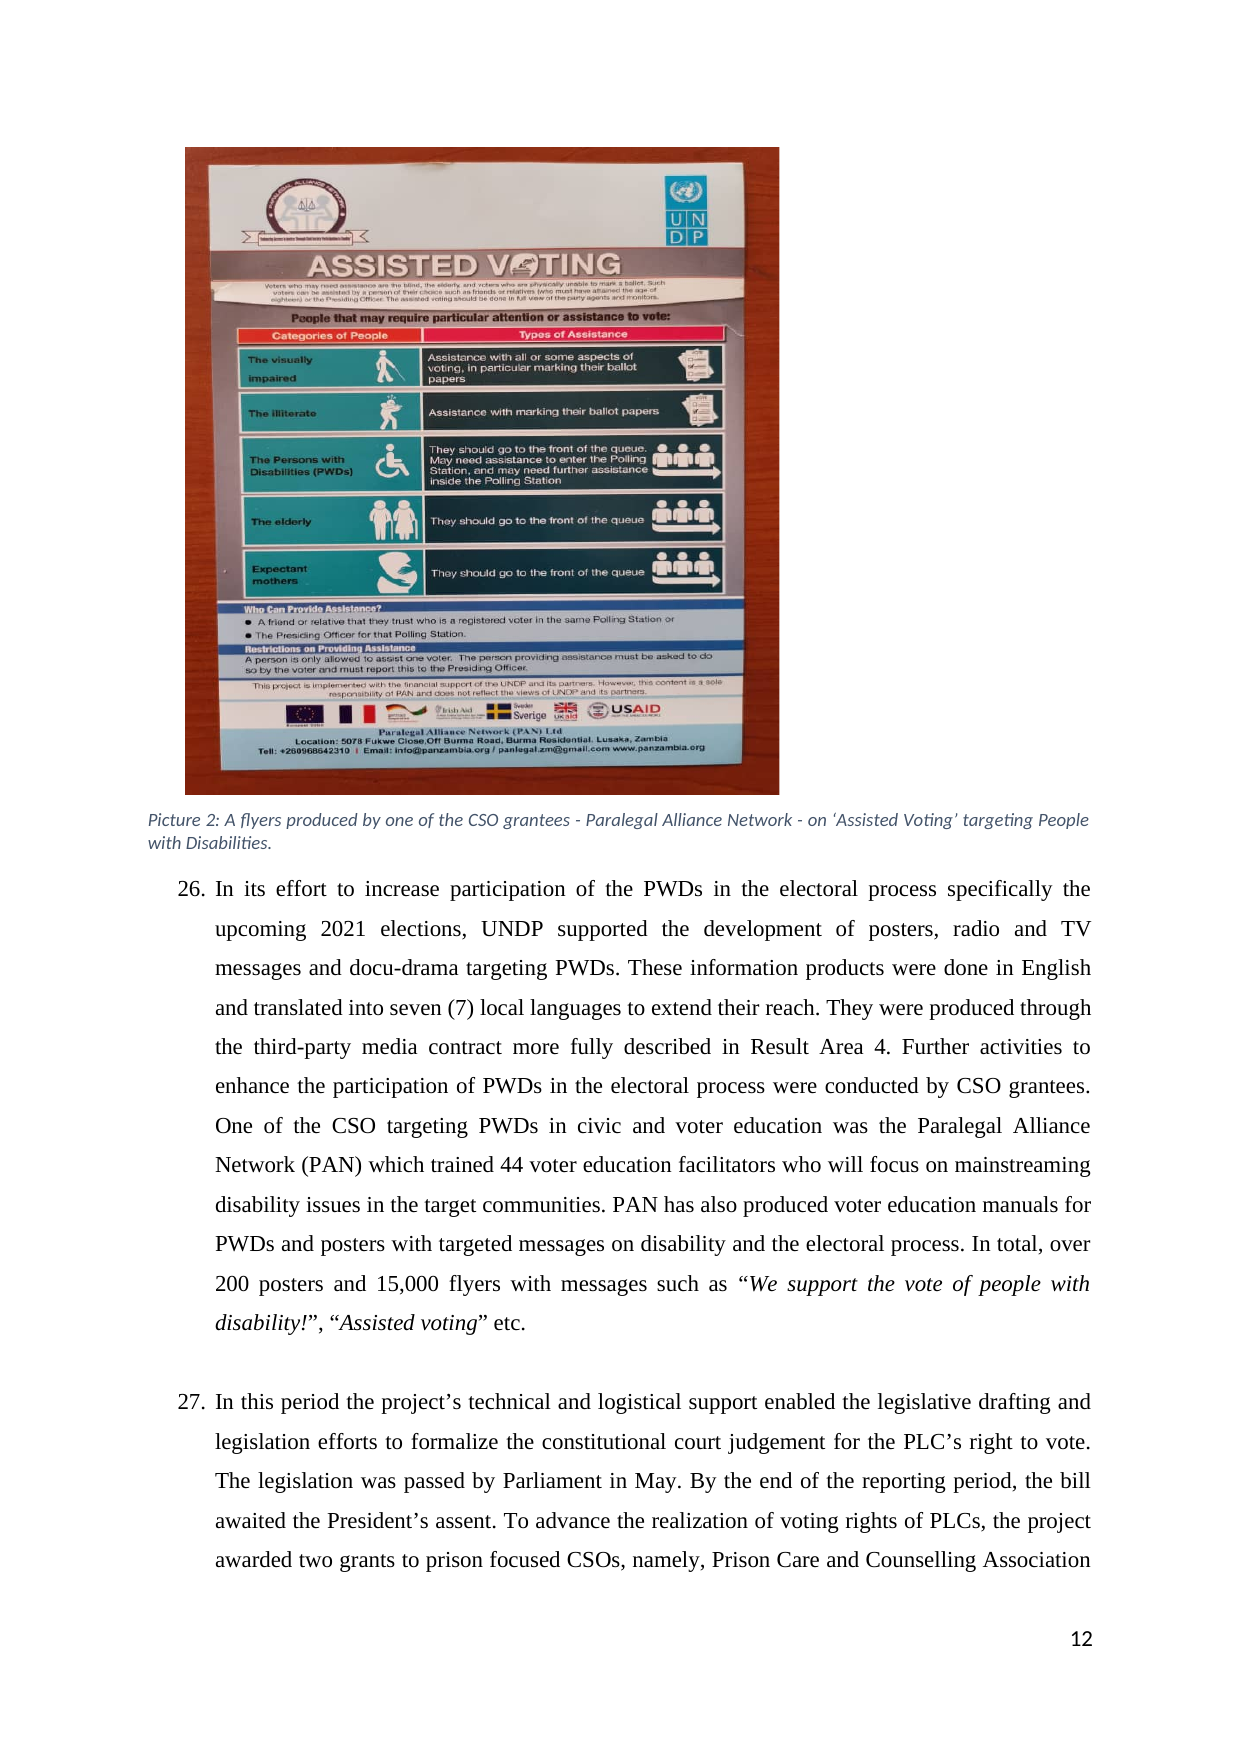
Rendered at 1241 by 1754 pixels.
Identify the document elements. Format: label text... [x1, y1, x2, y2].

list In its effort to increase participation of the PWDs in the electoral process specifically the upcoming 2021 elections, UNDP supported the development of posters, radio and TV messages and docu-drama targeting PWDs. These information products were done in English and translated into seven (7) local languages to extend their reach. They were produced through the third-party media contract more fully described in Result Area 4. Further activities to enhance the participation of PWDs in the electoral process were conducted by CSO grantees. One of the CSO targeting PWDs in civic and voter education was the Paralegal Alliance Network (PAN) which trained 44 voter education facilitators who will focus on mainstreaming disability issues in the target communities. PAN has also produced voter education manuals for PWDs and posters with targeted messages on disability and the electoral process. In total, over 200 posters and 15,000 flyers with messages such as “We support the vote of people with disability!”, “Assisted voting” etc. [177, 875, 1093, 1336]
picture [185, 147, 780, 795]
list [177, 1388, 1093, 1573]
text Picture 2: A flyers produced by one of the CSO grantees - Paralegal Alliance Network - on ‘Assisted Voting’ targeting People with Disabilities. [148, 808, 1093, 854]
